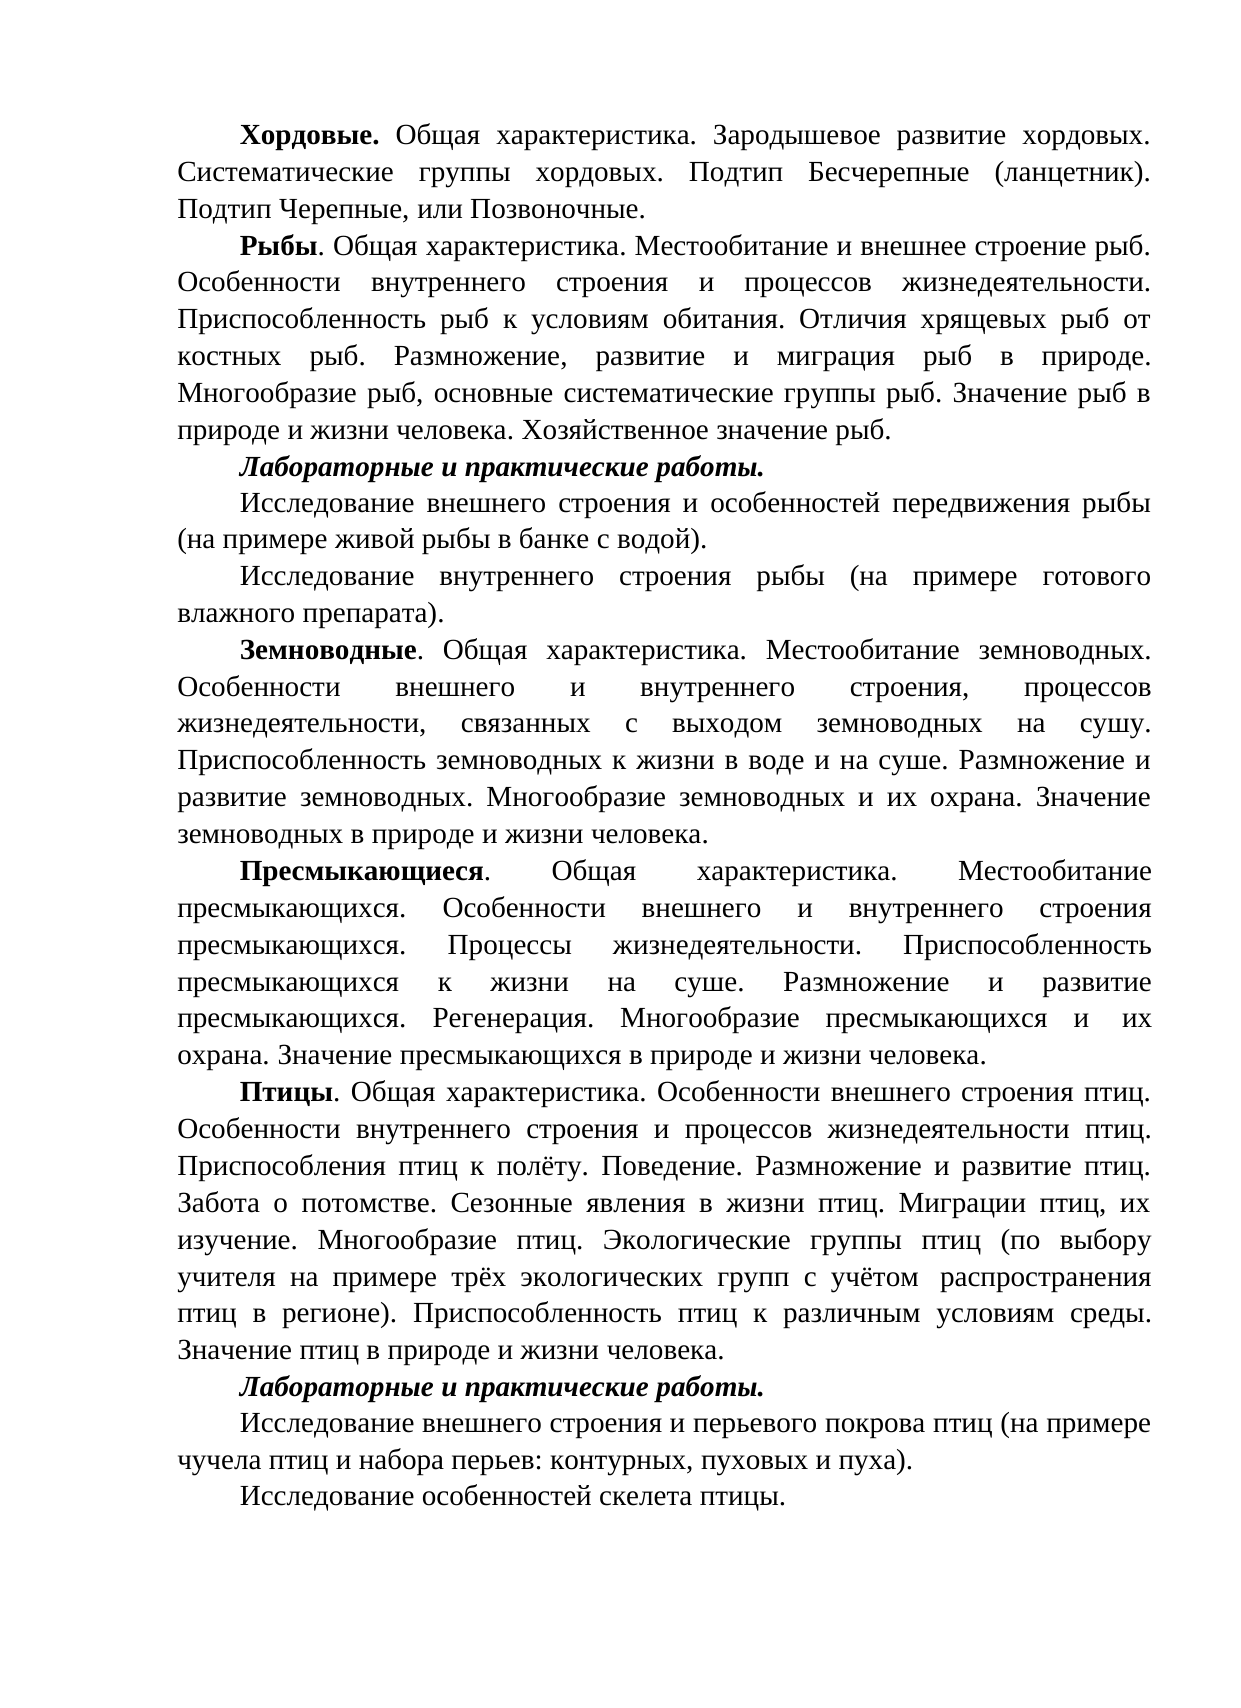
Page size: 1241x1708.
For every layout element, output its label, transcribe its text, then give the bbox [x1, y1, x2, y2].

text Пресмыкающиеся. Общая характеристика. Местообитание пресмыкающихся. Особенности внешнего и внутреннего строения пресмыкающихся. Процессы жизнедеятельности. Приспособленность пресмыкающихся к жизни на суше. Размножение и развитие пресмыкающихся. Регенерация. Многообразие пресмыкающихся и их охрана. Значение пресмыкающихся в природе и жизни человека. [177, 853, 1152, 1071]
text Хордовые. Общая характеристика. Зародышевое развитие хордовых. Систематические группы хордовых. Подтип Бесчерепные (ланцетник). Подтип Черепные, или Позвоночные. [177, 117, 1151, 224]
text Исследование внутреннего строения рыбы (на примере готового влажного препарата). [177, 558, 1151, 628]
text Исследование особенностей скелета птицы. [239, 1479, 1163, 1512]
text Рыбы. Общая характеристика. Местообитание и внешнее строение рыб. Особенности внутреннего строения и процессов жизнедеятельности. Приспособленность рыб к условиям обитания. Отличия хрящевых рыб от костных рыб. Размножение, развитие и миграция рыб в природе. Многообразие рыб, основные систематические группы рыб. Значение рыб в природе и жизни человека. Хозяйственное значение рыб. [177, 228, 1152, 446]
subtitle Лабораторные и практические работы. [239, 1369, 1163, 1403]
text Исследование внешнего строения и перьевого покрова птиц (на примере чучела птиц и набора перьев: контурных, пуховых и пуха). [177, 1405, 1152, 1476]
text Исследование внешнего строения и особенностей передвижения рыбы (на примере живой рыбы в банке с водой). [177, 485, 1151, 555]
subtitle Лабораторные и практические работы. [239, 449, 1163, 482]
text Птицы. Общая характеристика. Особенности внешнего строения птиц. Особенности внутреннего строения и процессов жизнедеятельности птиц. Приспособления птиц к полёту. Поведение. Размножение и развитие птиц. Забота о потомстве. Сезонные явления в жизни птиц. Миграции птиц, их изучение. Многообразие птиц. Экологические группы птиц (по выбору учителя на примере трёх экологических групп с учётом распространения птиц в регионе). Приспособленность птиц к различным условиям среды. Значение птиц в природе и жизни человека. [177, 1074, 1152, 1366]
text Земноводные. Общая характеристика. Местообитание земноводных. Особенности внешнего и внутреннего строения, процессов жизнедеятельности, связанных с выходом земноводных на сушу. Приспособленность земноводных к жизни в воде и на суше. Размножение и развитие земноводных. Многообразие земноводных и их охрана. Значение земноводных в природе и жизни человека. [177, 632, 1152, 850]
